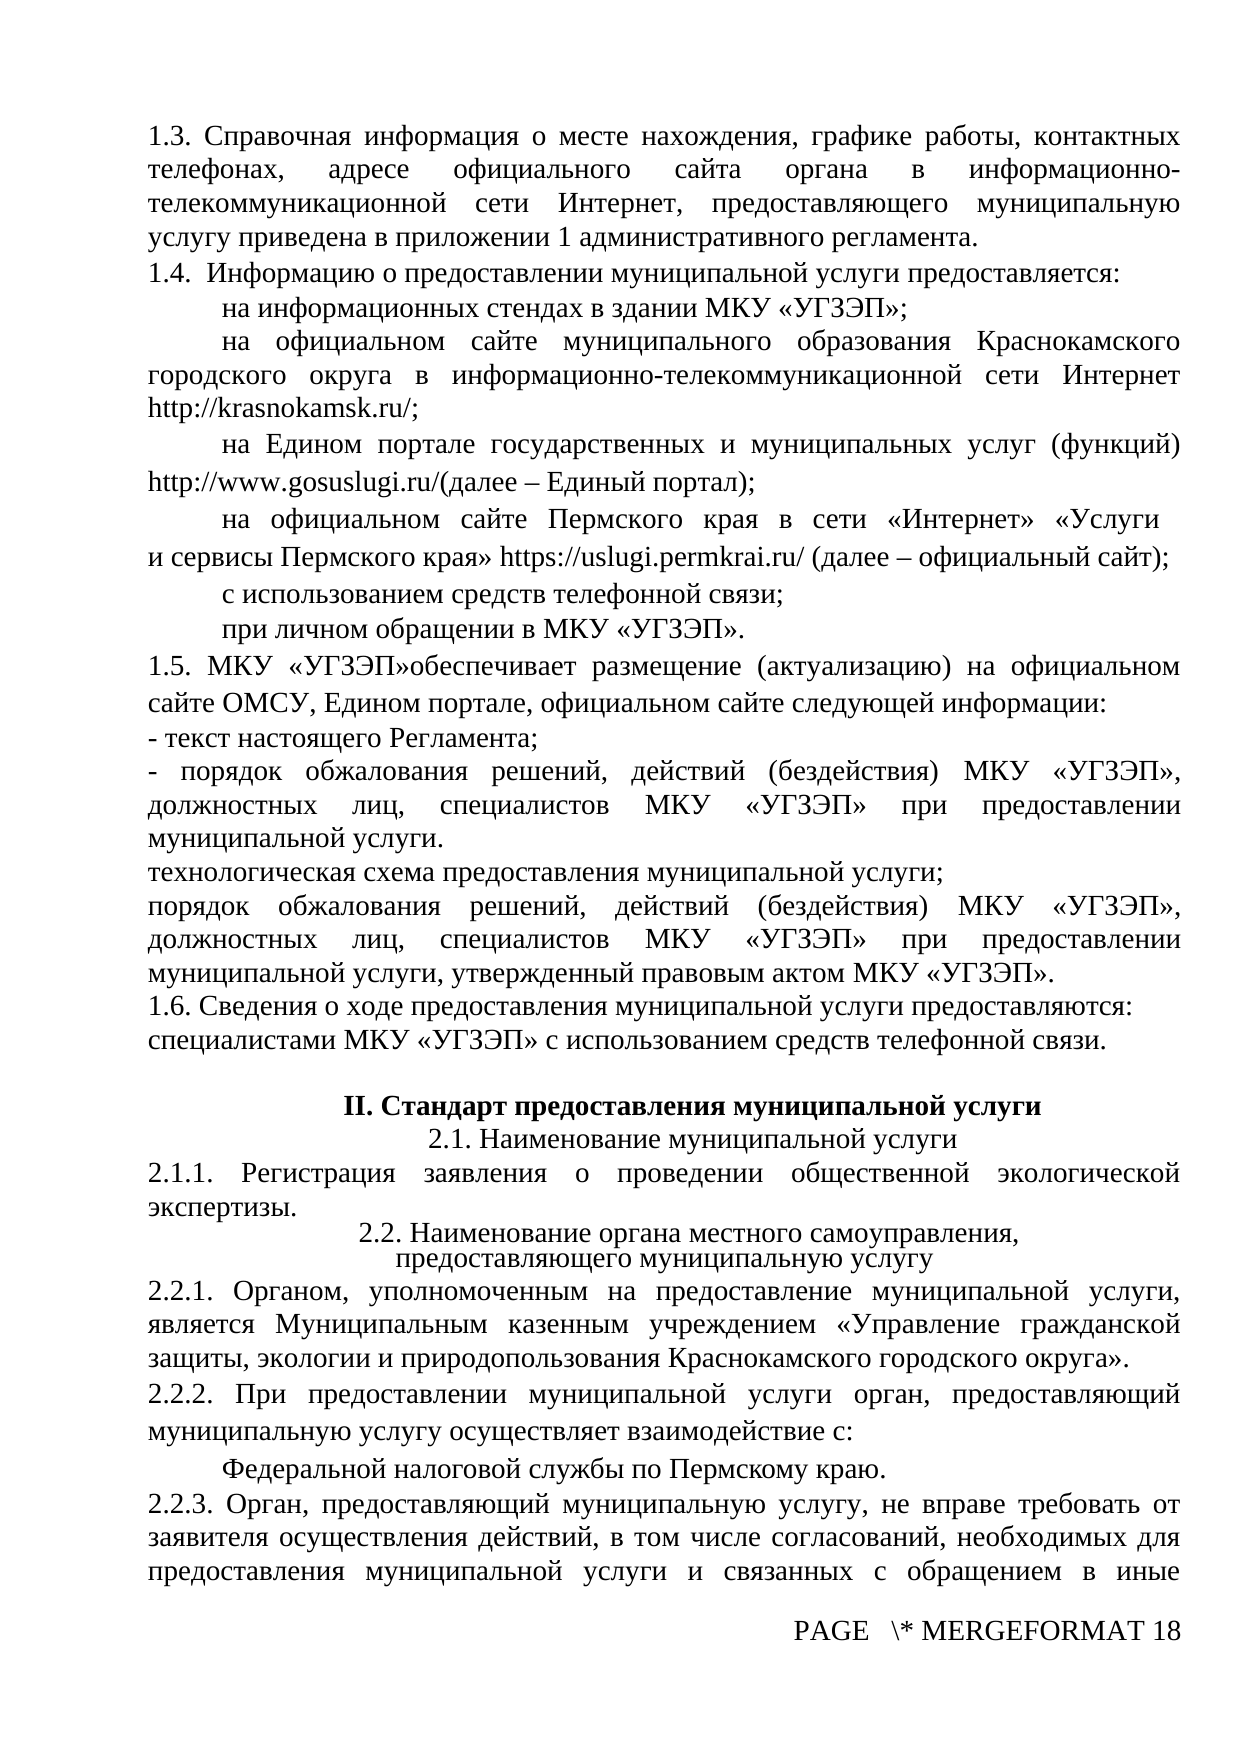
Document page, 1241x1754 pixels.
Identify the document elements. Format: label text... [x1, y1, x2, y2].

text на информационных стендах в здании МКУ «УГЗЭП»; [148, 290, 1181, 323]
text 1.5. МКУ «УГЗЭП»обеспечивает размещение (актуализацию) на официальном сайте ОМСУ, Едином портале, официальном сайте следующей информации: [148, 645, 1181, 720]
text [148, 1486, 1181, 1586]
text 2.1. Наименование муниципальной услуги [148, 1122, 1181, 1156]
text Федеральной налоговой службы по Пермскому краю. [148, 1448, 1181, 1486]
text 2.1.1. Регистрация заявления о проведении общественной экологической экспертизы. [148, 1156, 1181, 1223]
text 2.2. Наименование органа местного самоуправления, предоставляющего муниципальную услугу [148, 1223, 1181, 1273]
text 2.2.2. При предоставлении муниципальной услуги орган, предоставляющий муниципальную услугу осуществляет взаимодействие с: [148, 1373, 1181, 1448]
text на официальном сайте Пермского края в сети «Интернет» «Услуги и сервисы Пермского края» https://uslugi.permkrai.ru/ (далее – официальный сайт); [148, 499, 1181, 574]
text технологическая схема предоставления муниципальной услуги; [148, 854, 1181, 888]
text с использованием средств телефонной связи; [148, 574, 1181, 611]
text - порядок обжалования решений, действий (бездействия) МКУ «УГЗЭП», должностных лиц, специалистов МКУ «УГЗЭП» при предоставлении муниципальной услуги. [148, 753, 1181, 854]
text 1.3. Справочная информация о месте нахождения, графике работы, контактных телефонах, адресе официального сайта органа в информационно-телекоммуникационной сети Интернет, предоставляющего муниципальную услугу приведена в приложении 1 административного регламента. [148, 118, 1181, 252]
text специалистами МКУ «УГЗЭП» с использованием средств телефонной связи. [148, 1022, 1181, 1055]
text порядок обжалования решений, действий (бездействия) МКУ «УГЗЭП», должностных лиц, специалистов МКУ «УГЗЭП» при предоставлении муниципальной услуги, утвержденный правовым актом МКУ «УГЗЭП». [148, 888, 1181, 988]
text 1.6. Сведения о ходе предоставления муниципальной услуги предоставляются: [148, 988, 1181, 1022]
text на официальном сайте муниципального образования Краснокамского городского округа в информационно-телекоммуникационной сети Интернет http://krasnokamsk.ru/; [148, 323, 1181, 424]
text 2.2.1. Органом, уполномоченным на предоставление муниципальной услуги, является Муниципальным казенным учреждением «Управление гражданской защиты, экологии и природопользования Краснокамского городского округа». [148, 1273, 1181, 1373]
text 1.4. Информацию о предоставлении муниципальной услуги предоставляется: [148, 252, 1181, 290]
text при личном обращении в МКУ «УГЗЭП». [148, 611, 1181, 645]
text II. Стандарт предоставления муниципальной услуги [148, 1089, 1181, 1122]
text на Едином портале государственных и муниципальных услуг (функций) http://www.gosuslugi.ru/(далее – Единый портал); [148, 424, 1181, 499]
text - текст настоящего Регламента; [148, 720, 1181, 753]
